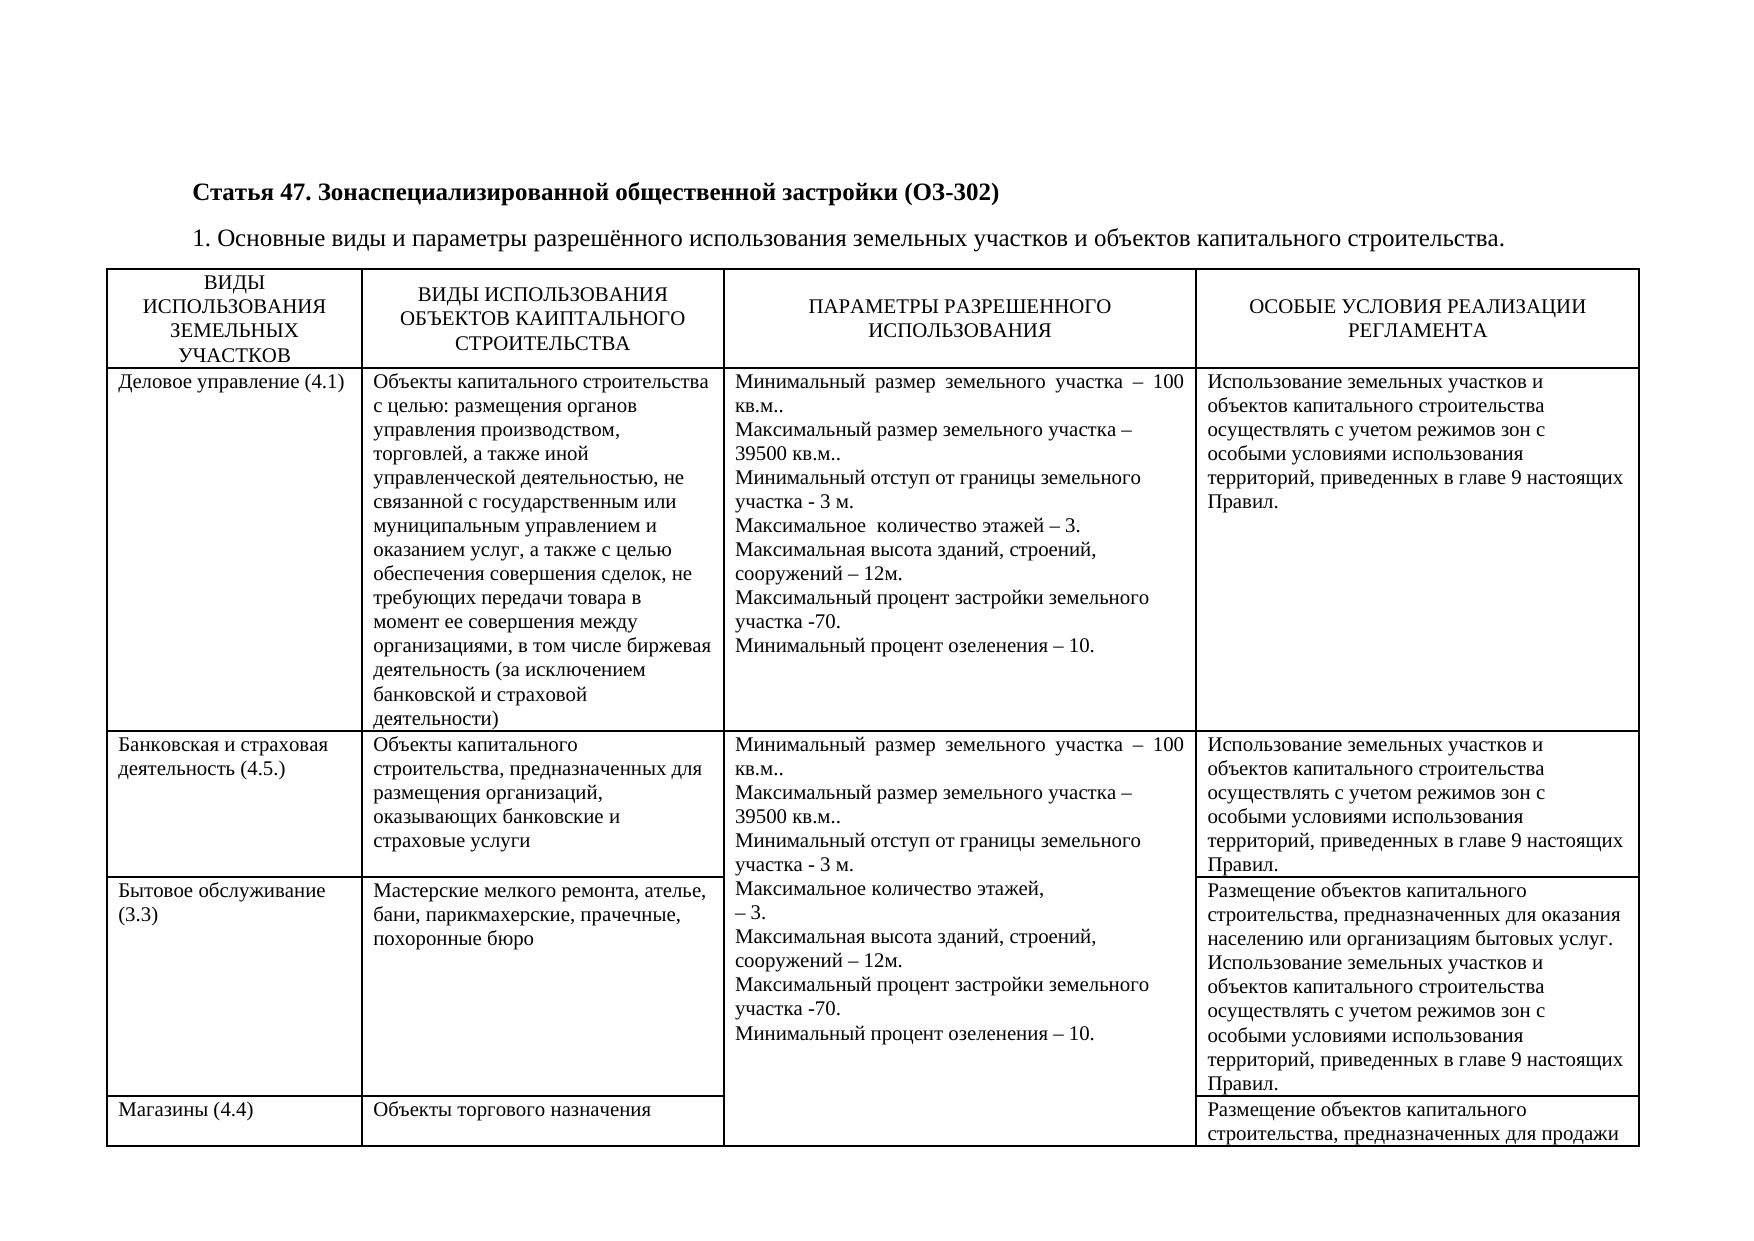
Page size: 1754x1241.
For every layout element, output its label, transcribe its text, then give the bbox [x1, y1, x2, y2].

text Статья 47. Зонаспециализированной общественной застройки (ОЗ-302) [118, 177, 1636, 206]
table_cell Минимальный размер земельного участка – 100 кв.м.. Максимальный размер земельного участка – 39500 кв.м.. Минимальный отступ от границы земельного участка - 3 м. Максимальное количество этажей – 3. Максимальная высота зданий, строений, сооружений – 12м. Максимальный процент застройки земельного участка -70. Минимальный процент озеленения – 10. [725, 369, 1195, 729]
table_cell Мастерские мелкого ремонта, ателье, бани, парикмахерские, прачечные, похоронные бюро [363, 878, 723, 1095]
table_cell Размещение объектов капитального строительства, предназначенных для оказания населению или организациям бытовых услуг. Использование земельных участков и объектов капитального строительства осуществлять с учетом режимов зон с особыми условиями использования территорий, приведенных в главе 9 настоящих Правил. [1197, 878, 1638, 1095]
table_cell Объекты капитального строительства с целью: размещения органов управления производством, торговлей, а также иной управленческой деятельностью, не связанной с государственным или муниципальным управлением и оказанием услуг, а также с целью обеспечения совершения сделок, не требующих передачи товара в момент ее совершения между организациями, в том числе биржевая деятельность (за исключением банковской и страховой деятельности) [363, 369, 723, 729]
table_header ВИДЫ ИСПОЛЬЗОВАНИЯ ОБЪЕКТОВ КАИПТАЛЬНОГО СТРОИТЕЛЬСТВА [363, 270, 723, 367]
table_header ВИДЫ ИСПОЛЬЗОВАНИЯ ЗЕМЕЛЬНЫХ УЧАСТКОВ [108, 270, 361, 367]
table_cell Деловое управление (4.1) [108, 369, 361, 729]
table_cell Объекты капитального строительства, предназначенных для размещения организаций, оказывающих банковские и страховые услуги [363, 732, 723, 876]
table_cell Минимальный размер земельного участка – 100 кв.м.. Максимальный размер земельного участка – 39500 кв.м.. Минимальный отступ от границы земельного участка - 3 м. Максимальное количество этажей, – 3. Максимальная высота зданий, строений, сооружений – 12м. Максимальный процент застройки земельного участка -70. Минимальный процент озеленения – 10. [725, 732, 1195, 1145]
text 1. Основные виды и параметры разрешённого использования земельных участков и объектов капитального строительства. [118, 223, 1636, 251]
table_cell Использование земельных участков и объектов капитального строительства осуществлять с учетом режимов зон с особыми условиями использования территорий, приведенных в главе 9 настоящих Правил. [1197, 732, 1638, 876]
table_cell Бытовое обслуживание (3.3) [108, 878, 361, 1095]
table_cell Объекты торгового назначения [363, 1097, 723, 1145]
table_cell Банковская и страховая деятельность (4.5.) [108, 732, 361, 876]
table_header ОСОБЫЕ УСЛОВИЯ РЕАЛИЗАЦИИ РЕГЛАМЕНТА [1197, 270, 1638, 367]
table_cell Использование земельных участков и объектов капитального строительства осуществлять с учетом режимов зон с особыми условиями использования территорий, приведенных в главе 9 настоящих Правил. [1197, 369, 1638, 729]
table_cell Магазины (4.4) [108, 1097, 361, 1145]
table_header ПАРАМЕТРЫ РАЗРЕШЕННОГО ИСПОЛЬЗОВАНИЯ [725, 270, 1195, 367]
